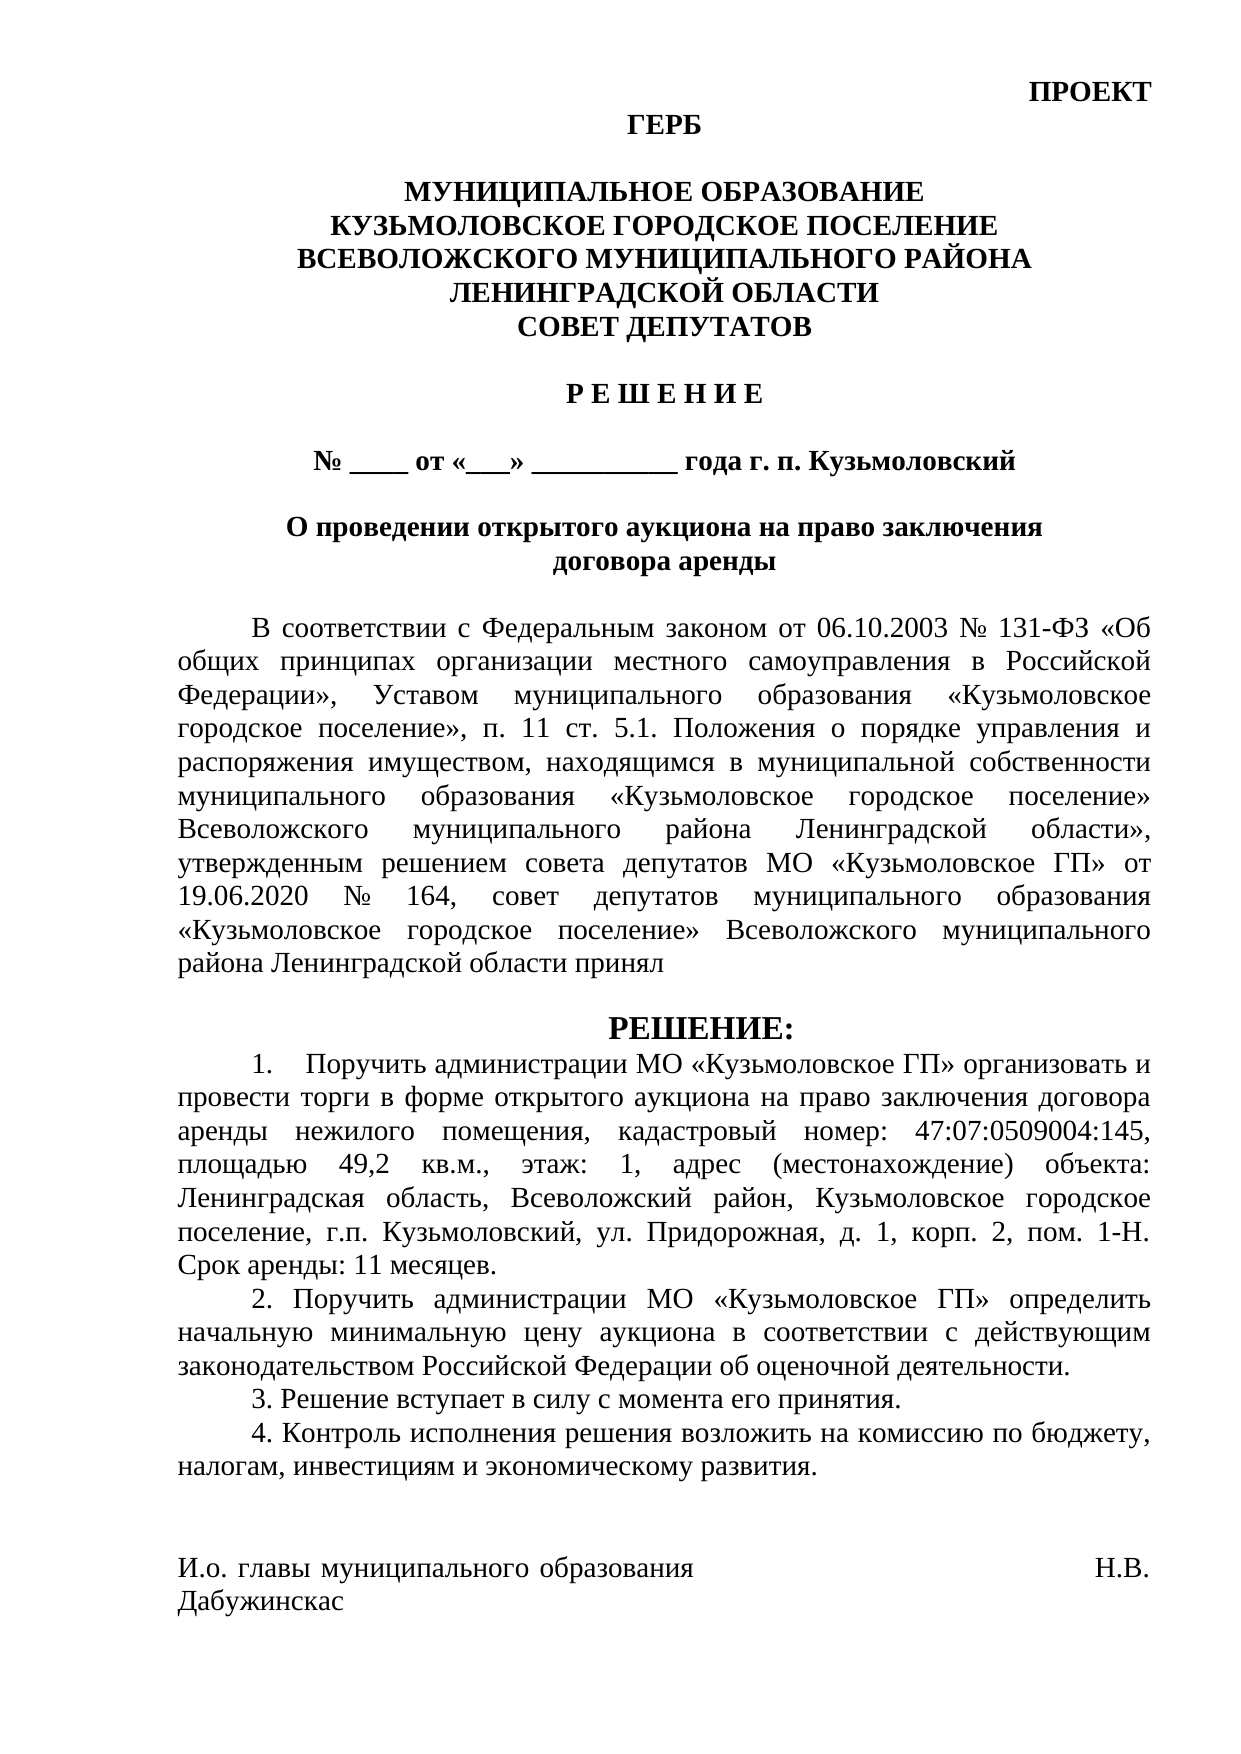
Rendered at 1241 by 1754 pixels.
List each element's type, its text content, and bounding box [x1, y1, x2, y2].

text договора аренды [177, 543, 1152, 577]
text 3. Решение вступает в силу с момента его принятия. [177, 1382, 1152, 1416]
text 2. Поручить администрации МО «Кузьмоловское ГП» определить начальную минимальную цену аукциона в соответствии с действующим законодательством Российской Федерации об оценочной деятельности. [177, 1281, 1152, 1382]
text СОВЕТ ДЕПУТАТОВ [177, 309, 1152, 342]
text Р Е Ш Е Н И Е [177, 376, 1152, 409]
text И.о. главы муниципального образования Н.В. Дабужинскас [177, 1550, 1152, 1617]
text 1. Поручить администрации МО «Кузьмоловское ГП» организовать и провести торги в форме открытого аукциона на право заключения договора аренды нежилого помещения, кадастровый номер: 47:07:0509004:145, площадью 49,2 кв.м., этаж: 1, адрес (местонахождение) объекта: Ленинградская область, Всеволожский район, Кузьмоловское городское поселение, г.п. Кузьмоловский, ул. Придорожная, д. 1, корп. 2, пом. 1-Н. Срок аренды: 11 месяцев. [177, 1047, 1152, 1281]
text ГЕРБ [177, 107, 1152, 141]
text РЕШЕНИЕ: [177, 1013, 1152, 1047]
text ВСЕВОЛОЖСКОГО МУНИЦИПАЛЬНОГО РАЙОНА [177, 242, 1152, 275]
text В соответствии с Федеральным законом от 06.10.2003 № 131-ФЗ «Об общих принципах организации местного самоуправления в Российской Федерации», Уставом муниципального образования «Кузьмоловское городское поселение», п. 11 ст. 5.1. Положения о порядке управления и распоряжения имуществом, находящимся в муниципальной собственности муниципального образования «Кузьмоловское городское поселение» Всеволожского муниципального района Ленинградской области», утвержденным решением совета депутатов МО «Кузьмоловское ГП» от 19.06.2020 № 164, совет депутатов муниципального образования «Кузьмоловское городское поселение» Всеволожского муниципального района Ленинградской области принял [177, 611, 1152, 979]
text ПРОЕКТ [177, 74, 1152, 107]
text 4. Контроль исполнения решения возложить на комиссию по бюджету, налогам, инвестициям и экономическому развития. [177, 1416, 1152, 1483]
text ЛЕНИНГРАДСКОЙ ОБЛАСТИ [177, 275, 1152, 309]
text О проведении открытого аукциона на право заключения [177, 510, 1152, 543]
text № ____ от «___» __________ года г. п. Кузьмоловский [177, 443, 1152, 476]
text КУЗЬМОЛОВСКОЕ ГОРОДСКОЕ ПОСЕЛЕНИЕ [177, 208, 1152, 242]
text МУНИЦИПАЛЬНОЕ ОБРАЗОВАНИЕ [177, 174, 1152, 208]
